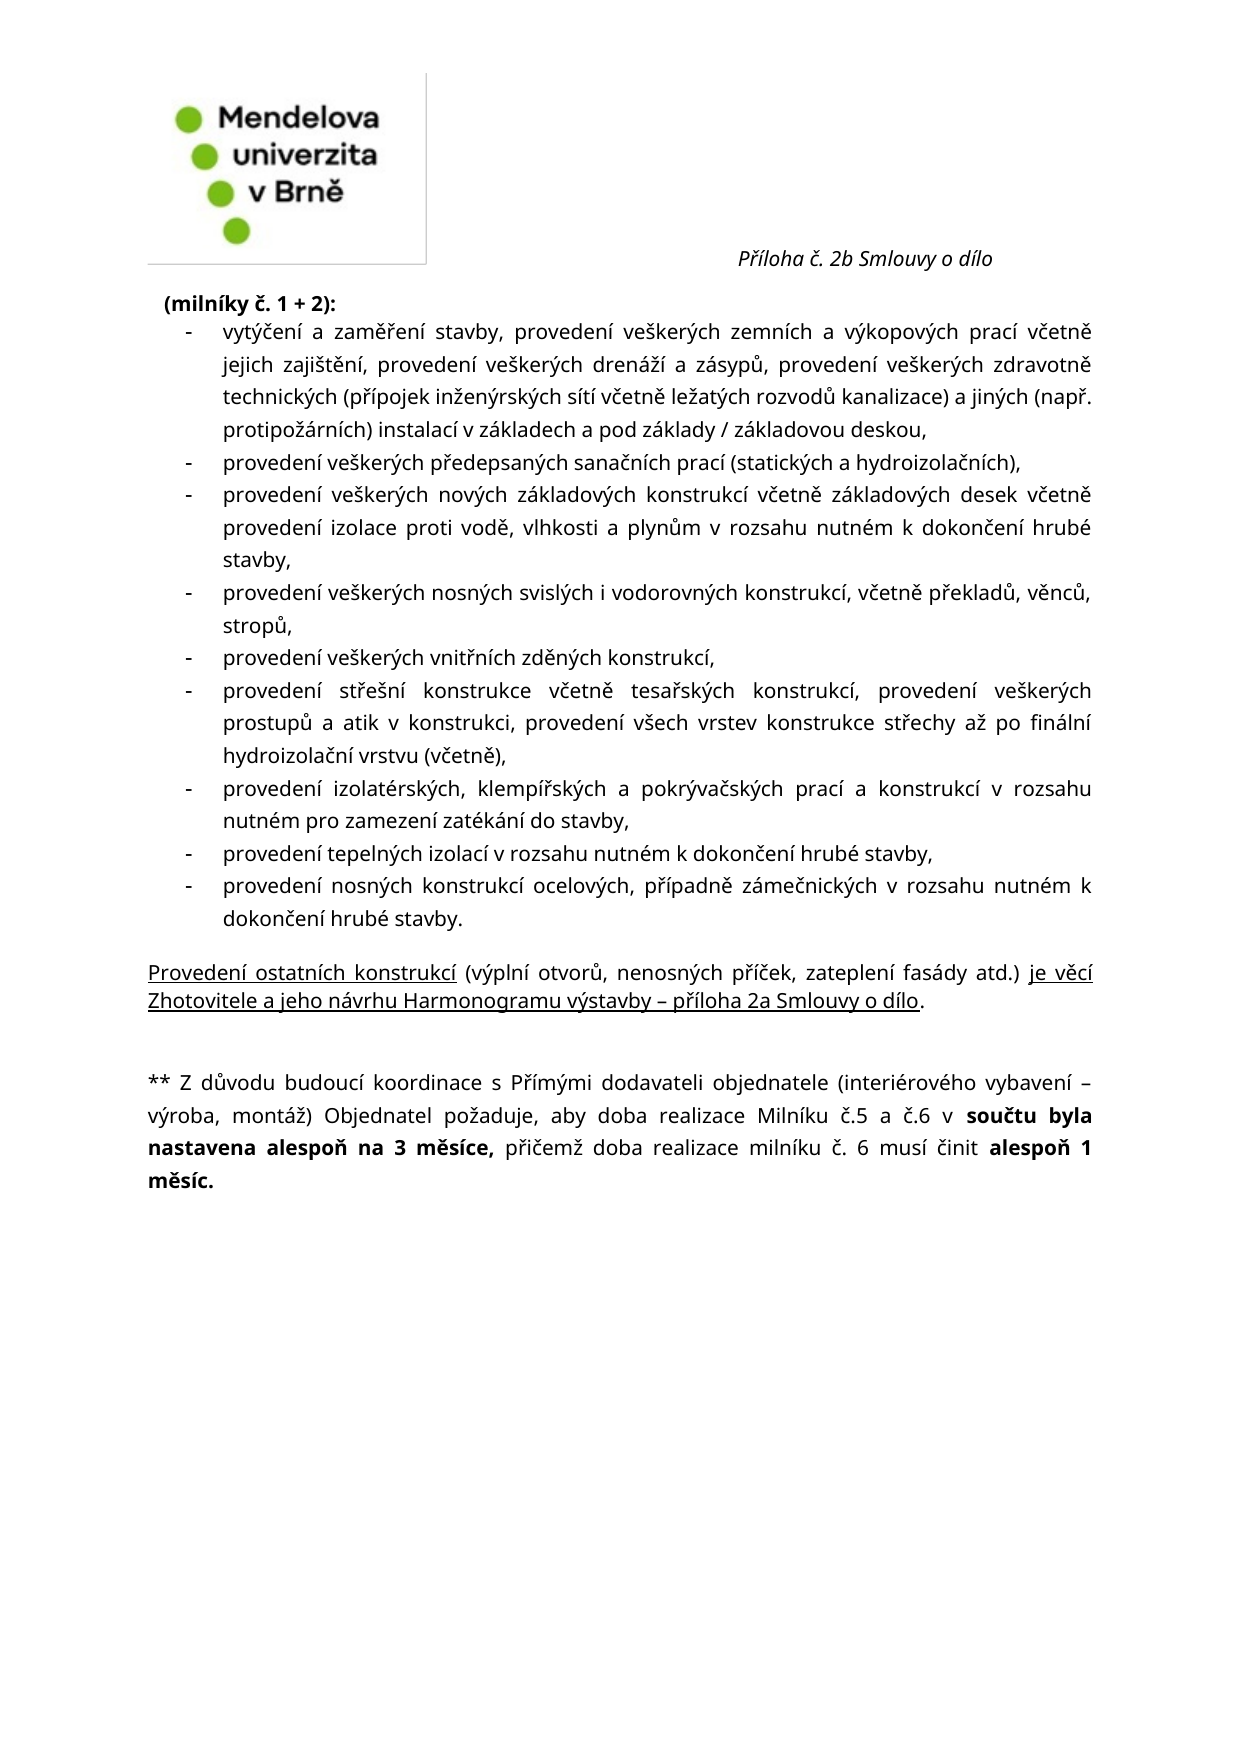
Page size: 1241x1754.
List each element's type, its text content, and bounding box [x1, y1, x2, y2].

list provedení tepelných izolací v rozsahu nutném k dokončení hrubé stavby, [185, 839, 1093, 867]
list provedení veškerých nových základových konstrukcí včetně základových desek včetně provedení izolace proti vodě, vlhkosti a plynům v rozsahu nutném k dokončení hrubé stavby, [185, 480, 1093, 574]
list provedení izolatérských, klempířských a pokrývačských prací a konstrukcí v rozsahu nutném pro zamezení zatékání do stavby, [185, 774, 1093, 835]
list provedení nosných konstrukcí ocelových, případně zámečnických v rozsahu nutném k dokončení hrubé stavby. [185, 872, 1093, 933]
list provedení veškerých nosných svislých i vodorovných konstrukcí, včetně překladů, věnců, stropů, [185, 578, 1093, 639]
text Provedení ostatních konstrukcí (výplní otvorů, nenosných příček, zateplení fasády atd.) je věcí Zhotovitele a jeho návrhu Harmonogramu výstavby – příloha 2a Smlouvy o dílo. [148, 958, 1093, 1014]
picture [147, 73, 428, 266]
text ** Z důvodu budoucí koordinace s Přímými dodavateli objednatele (interiérového vybavení – výroba, montáž) Objednatel požaduje, aby doba realizace Milníku č.5 a č.6 v součtu byla nastavena alespoň na 3 měsíce, přičemž doba realizace milníku č. 6 musí činit alespoň 1 měsíc. [148, 1068, 1093, 1194]
list provedení veškerých předepsaných sanačních prací (statických a hydroizolačních), [185, 448, 1093, 476]
list provedení střešní konstrukce včetně tesařských konstrukcí, provedení veškerých prostupů a atik v konstrukci, provedení všech vrstev konstrukce střechy až po finální hydroizolační vrstvu (včetně), [185, 676, 1093, 769]
text (milníky č. 1 + 2): [148, 289, 1093, 317]
list vytýčení a zaměření stavby, provedení veškerých zemních a výkopových prací včetně jejich zajištění, provedení veškerých drenáží a zásypů, provedení veškerých zdravotně technických (přípojek inženýrských sítí včetně ležatých rozvodů kanalizace) a jiných (např. protipožárních) instalací v základech a pod základy / základovou deskou, [185, 317, 1093, 443]
list provedení veškerých vnitřních zděných konstrukcí, [185, 643, 1093, 672]
